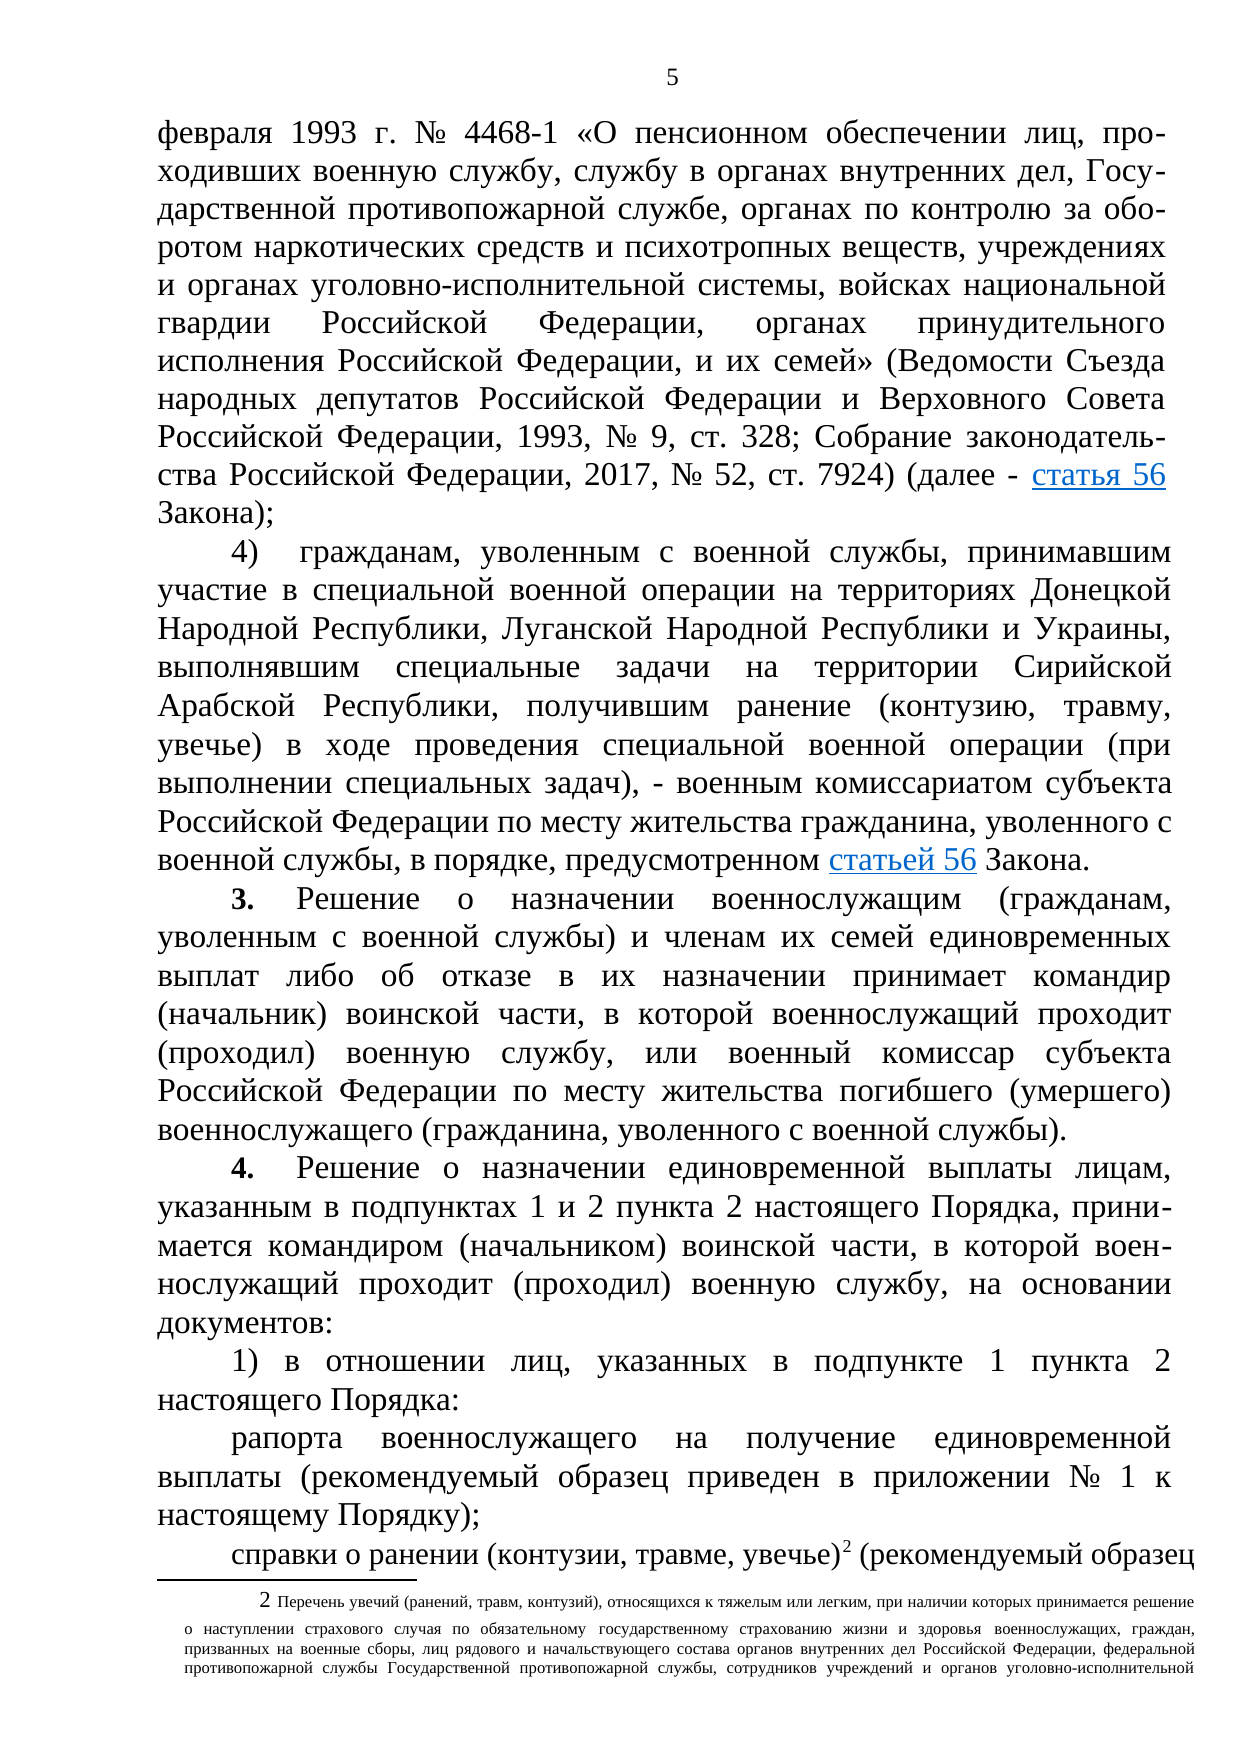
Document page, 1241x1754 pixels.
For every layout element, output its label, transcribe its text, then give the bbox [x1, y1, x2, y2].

list Решение о назначении единовременной выплаты лицам, указанным в подпунктах 1 и 2 пункта 2 настоящего Порядка, принимается командиром (начальником) воинской части, в которой военнослужащий проходит (проходил) военную службу, на основании документов: [157, 1148, 1172, 1341]
text 1) в отношении лиц, указанных в подпункте 1 пункта 2 настоящего Порядка: [157, 1341, 1172, 1418]
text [157, 1533, 1195, 1572]
text рапорта военнослужащего на получение единовременной выплаты (рекомендуемый образец приведен в приложении № 1 к настоящему Порядку); [157, 1418, 1172, 1533]
list Решение о назначении военнослужащим (гражданам, уволенным с военной службы) и членам их семей единовременных выплат либо об отказе в их назначении принимает командир (начальник) воинской части, в которой военнослужащий проходит (проходил) военную службу, или военный комиссар субъекта Российской Федерации по месту жительства погибшего (умершего) военнослужащего (гражданина, уволенного с военной службы). [157, 878, 1172, 1148]
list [157, 113, 1166, 531]
list гражданам, уволенным с военной службы, принимавшим участие в специальной военной операции на территориях Донецкой Народной Республики, Луганской Народной Республики и Украины, выполнявшим специальные задачи на территории Сирийской Арабской Республики, получившим ранение (контузию, травму, увечье) в ходе проведения специальной военной операции (при выполнении специальных задач), - военным комиссариатом субъекта Российской Федерации по месту жительства гражданина, уволенного с военной службы, в порядке, предусмотренном статьей 56 Закона. [157, 531, 1172, 878]
